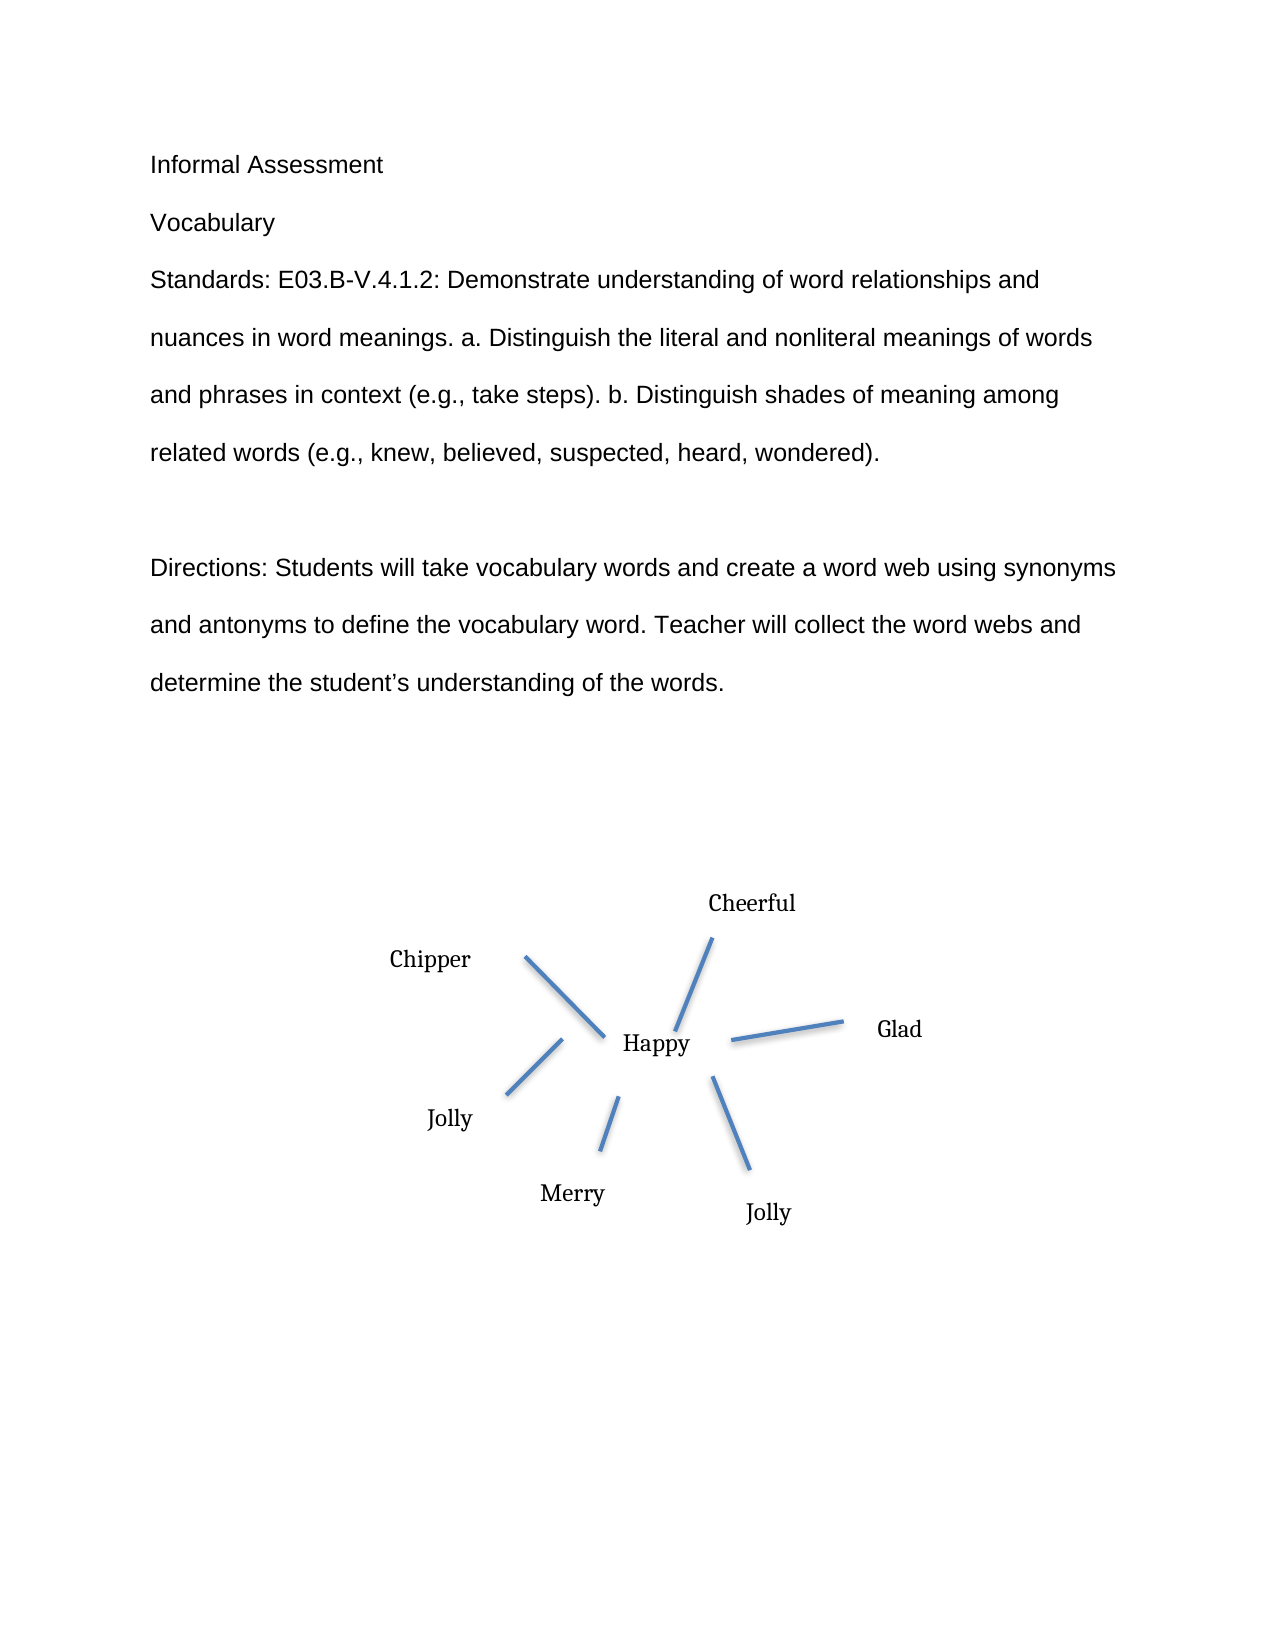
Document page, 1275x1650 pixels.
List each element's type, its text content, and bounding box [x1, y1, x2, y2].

text Vocabulary [150, 207, 1125, 236]
text Directions: Students will take vocabulary words and create a word web using synonyms and antonyms to define the vocabulary word. Teacher will collect the word webs and determine the student’s understanding of the words. [150, 552, 1125, 696]
text Standards: E03.B-V.4.1.2: Demonstrate understanding of word relationships and nuances in word meanings. a. Distinguish the literal and nonliteral meanings of words and phrases in context (e.g., take steps). b. Distinguish shades of meaning among related words (e.g., knew, believed, suspected, heard, wondered). [150, 265, 1125, 466]
text Informal Assessment [150, 150, 1125, 179]
